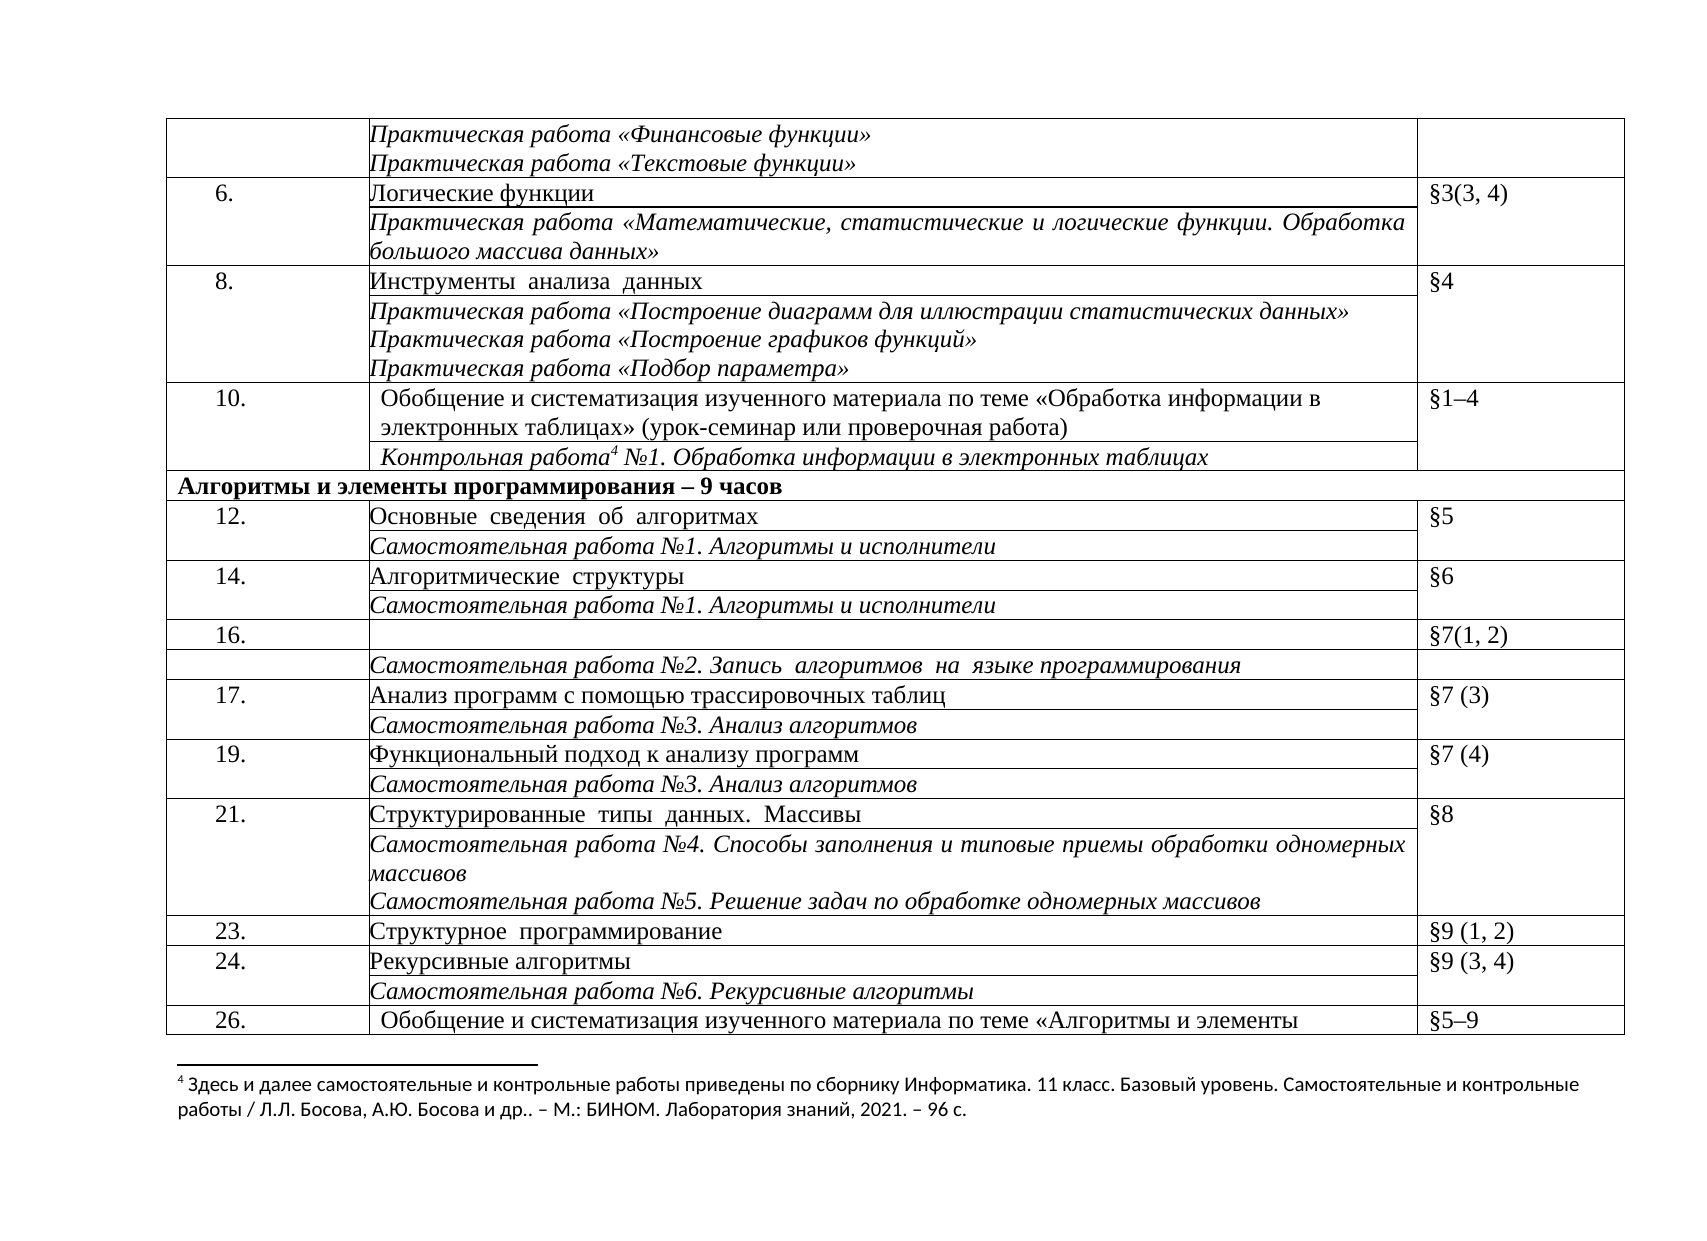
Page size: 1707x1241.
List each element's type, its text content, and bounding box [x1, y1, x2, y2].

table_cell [370, 1006, 1417, 1034]
table_cell §6 [1418, 561, 1624, 619]
table_cell Рекурсивные алгоритмы [370, 946, 1417, 975]
table_cell [1418, 650, 1624, 679]
table_cell Самостоятельная работа №2. Запись алгоритмов на языке программирования [370, 650, 1417, 679]
table_cell Практическая работа «Построение диаграмм для иллюстрации статистических данных» Практическая работа «Построение графиков функций» Практическая работа «Подбор параметра» [370, 296, 1417, 382]
table_cell §4 [1418, 266, 1624, 382]
table_cell Логические функции [370, 178, 1417, 206]
table_cell §9 (3, 4) [1418, 946, 1624, 1004]
table_cell [167, 501, 369, 560]
table_cell Структурированные типы данных. Массивы [370, 799, 1417, 828]
table_cell [167, 680, 369, 738]
table_cell Обобщение и систематизация изученного материала по теме «Обработка информации в электронных таблицах» (урок-семинар или проверочная работа) [370, 383, 1417, 441]
table_cell [167, 620, 369, 649]
table_cell [167, 799, 369, 915]
table_cell §7 (4) [1418, 740, 1624, 798]
table_cell [370, 620, 1417, 649]
table_cell Самостоятельная работа №1. Алгоритмы и исполнители [370, 531, 1417, 560]
table_cell Инструменты анализа данных [370, 266, 1417, 295]
table_cell §8 [1418, 799, 1624, 915]
table_cell [167, 266, 369, 382]
table_cell [167, 916, 369, 945]
table_cell Структурное программирование [370, 916, 1417, 945]
table_cell [167, 650, 369, 679]
table_cell Алгоритмические структуры [370, 561, 1417, 589]
table_cell §1–4 [1418, 383, 1624, 470]
table_cell Основные сведения об алгоритмах [370, 501, 1417, 530]
table_cell [167, 740, 369, 798]
table_cell [167, 383, 369, 470]
table_cell [167, 561, 369, 619]
table_cell [167, 946, 369, 1004]
table_cell Анализ программ с помощью трассировочных таблиц [370, 680, 1417, 709]
table_cell [167, 178, 369, 265]
table_cell Самостоятельная работа №4. Способы заполнения и типовые приемы обработки одномерных массивов Самостоятельная работа №5. Решение задач по обработке одномерных массивов [370, 829, 1417, 915]
table_cell §9 (1, 2) [1418, 916, 1624, 945]
table_cell §5–9 [1418, 1006, 1624, 1034]
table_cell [370, 119, 1417, 177]
table_cell Практическая работа «Математические, статистические и логические функции. Обработка большого массива данных» [370, 208, 1417, 265]
table_cell §7 (3) [1418, 680, 1624, 738]
table_cell [167, 1006, 369, 1034]
table_cell §5 [1418, 501, 1624, 560]
table_cell Алгоритмы и элементы программирования – 9 часов [167, 471, 1624, 500]
table_cell §3(3, 4) [1418, 178, 1624, 265]
table_cell Самостоятельная работа №3. Анализ алгоритмов [370, 710, 1417, 738]
table_cell Самостоятельная работа №1. Алгоритмы и исполнители [370, 591, 1417, 619]
table_cell Самостоятельная работа №6. Рекурсивные алгоритмы [370, 976, 1417, 1004]
table_cell Самостоятельная работа №3. Анализ алгоритмов [370, 769, 1417, 798]
table_cell §7(1, 2) [1418, 620, 1624, 649]
table_cell Функциональный подход к анализу программ [370, 740, 1417, 768]
table_cell Контрольная работа №1. Обработка информации в электронных таблицах [370, 442, 1417, 470]
